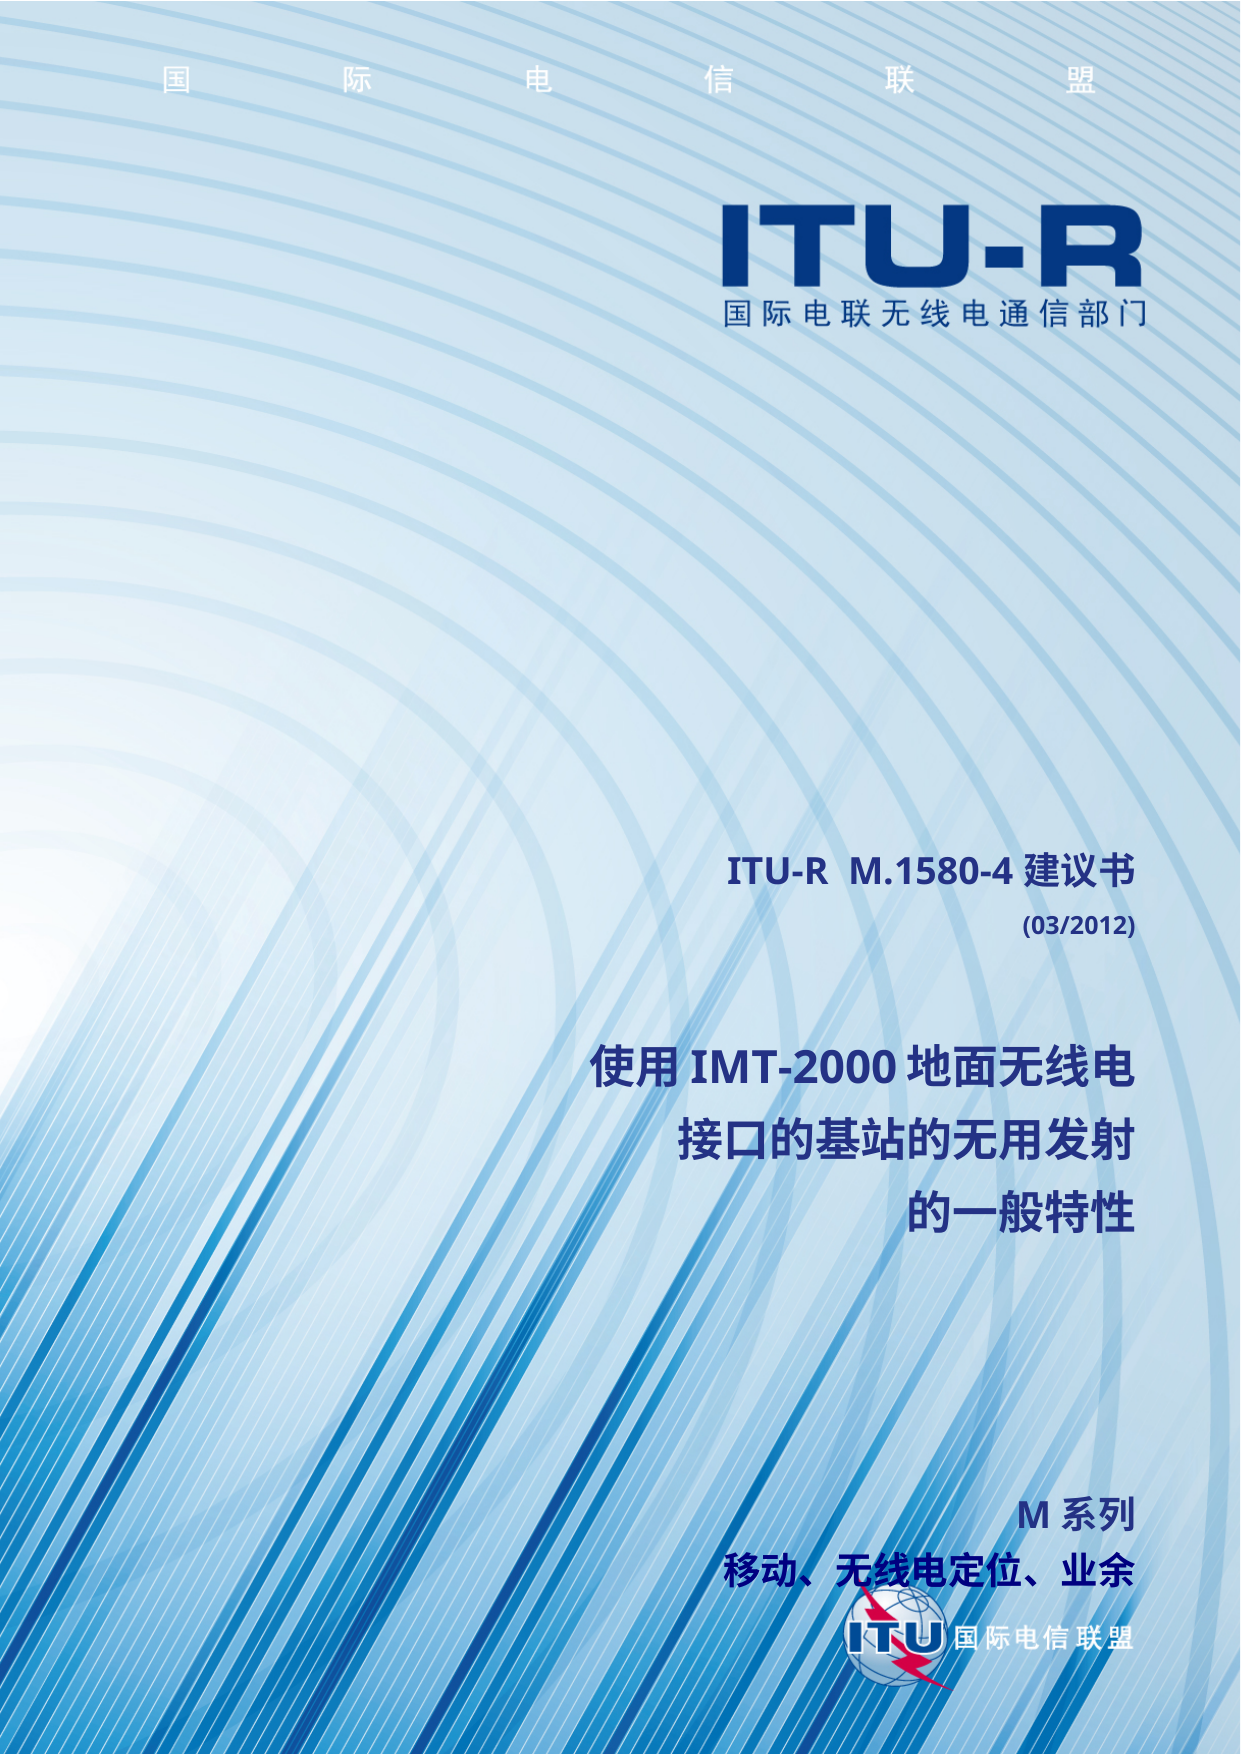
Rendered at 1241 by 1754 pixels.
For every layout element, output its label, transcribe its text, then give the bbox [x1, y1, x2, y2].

table_cell 使用IMT-2000地面无线电 接口的基站的无用发射 的一般特性 [96, 961, 1147, 1334]
table_header ITU-R M.1580-4 建议书 (03/2012) [96, 753, 1147, 961]
picture [0, 1, 1241, 1754]
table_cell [96, 1334, 1147, 1592]
